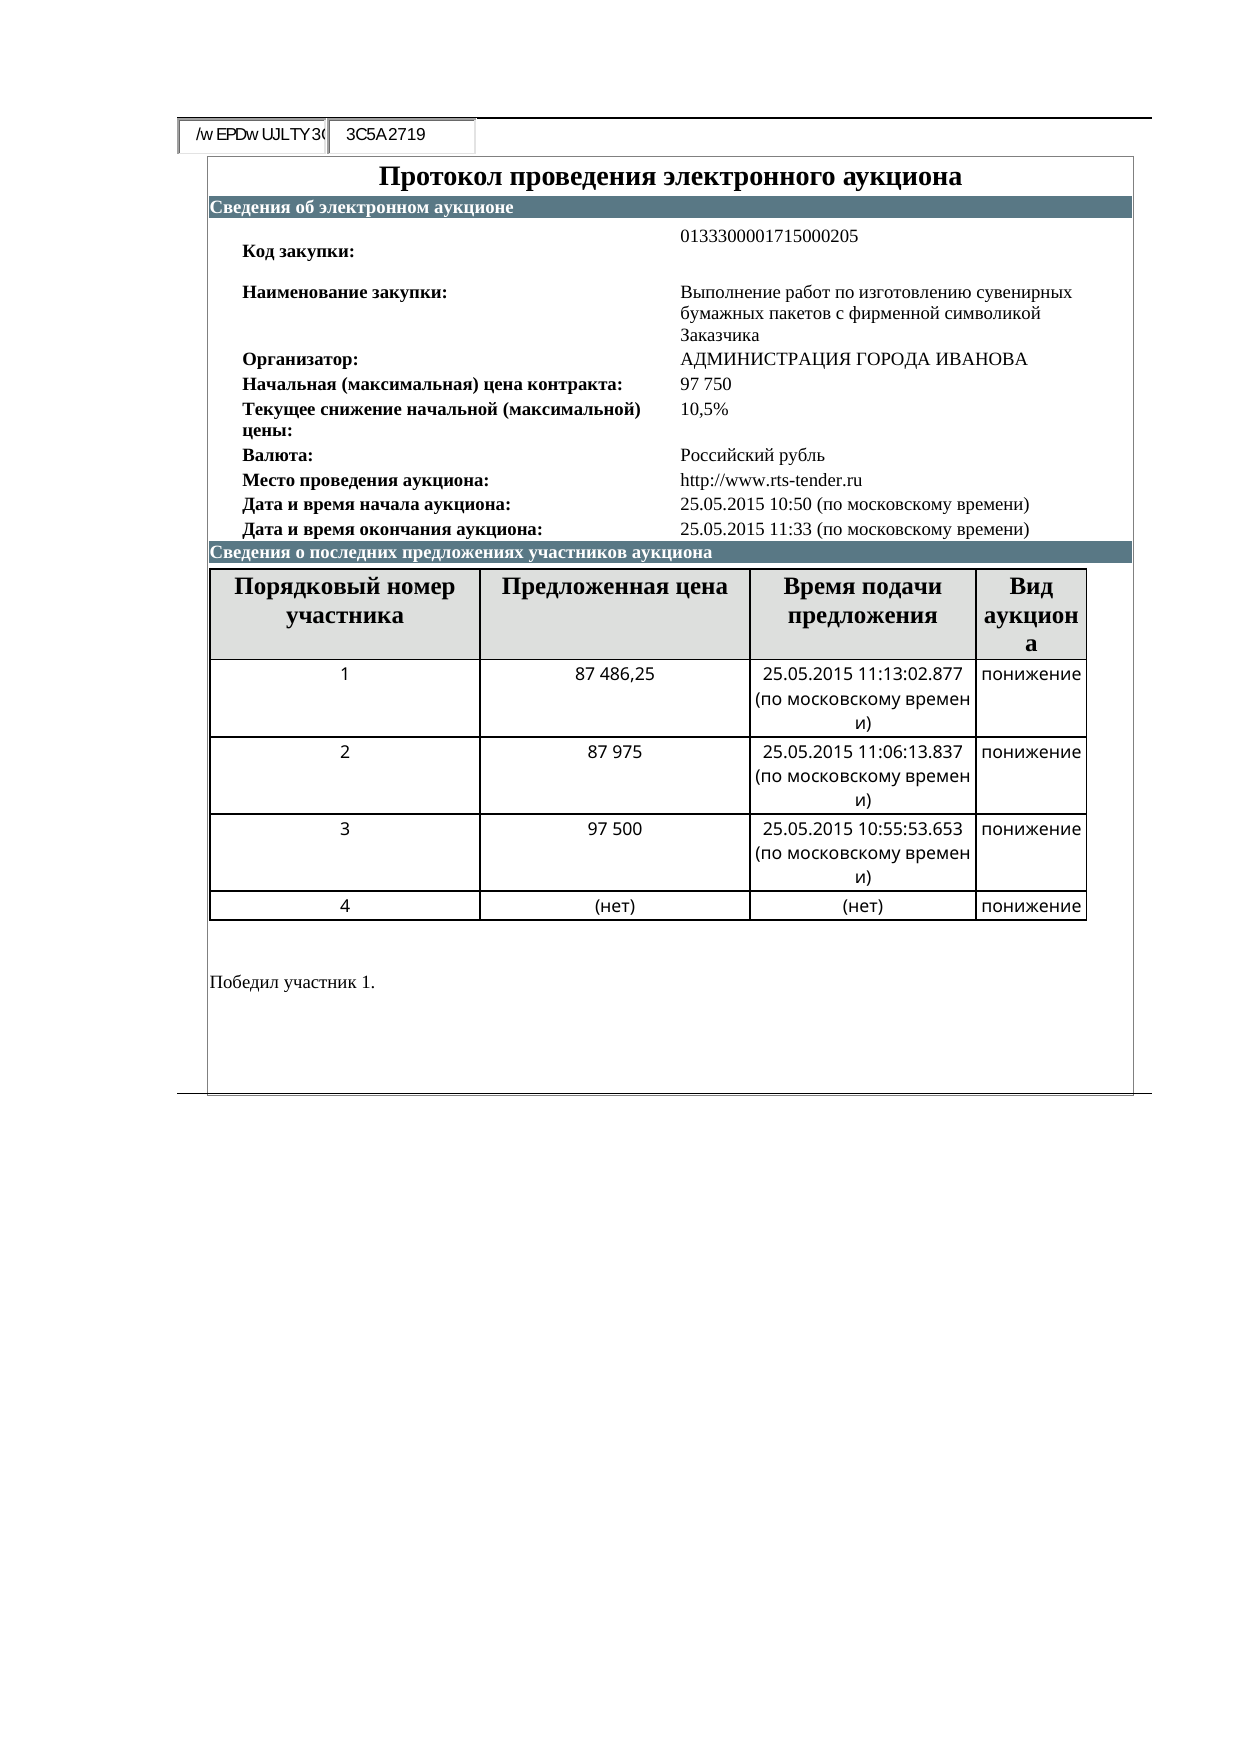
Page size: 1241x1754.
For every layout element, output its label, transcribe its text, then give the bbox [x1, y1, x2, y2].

table_header Протокол проведения электронного аукциона Сведения об электронном аукционе Сведения о последних предложениях участников аукциона Победил участник 1. [208, 157, 1133, 1093]
